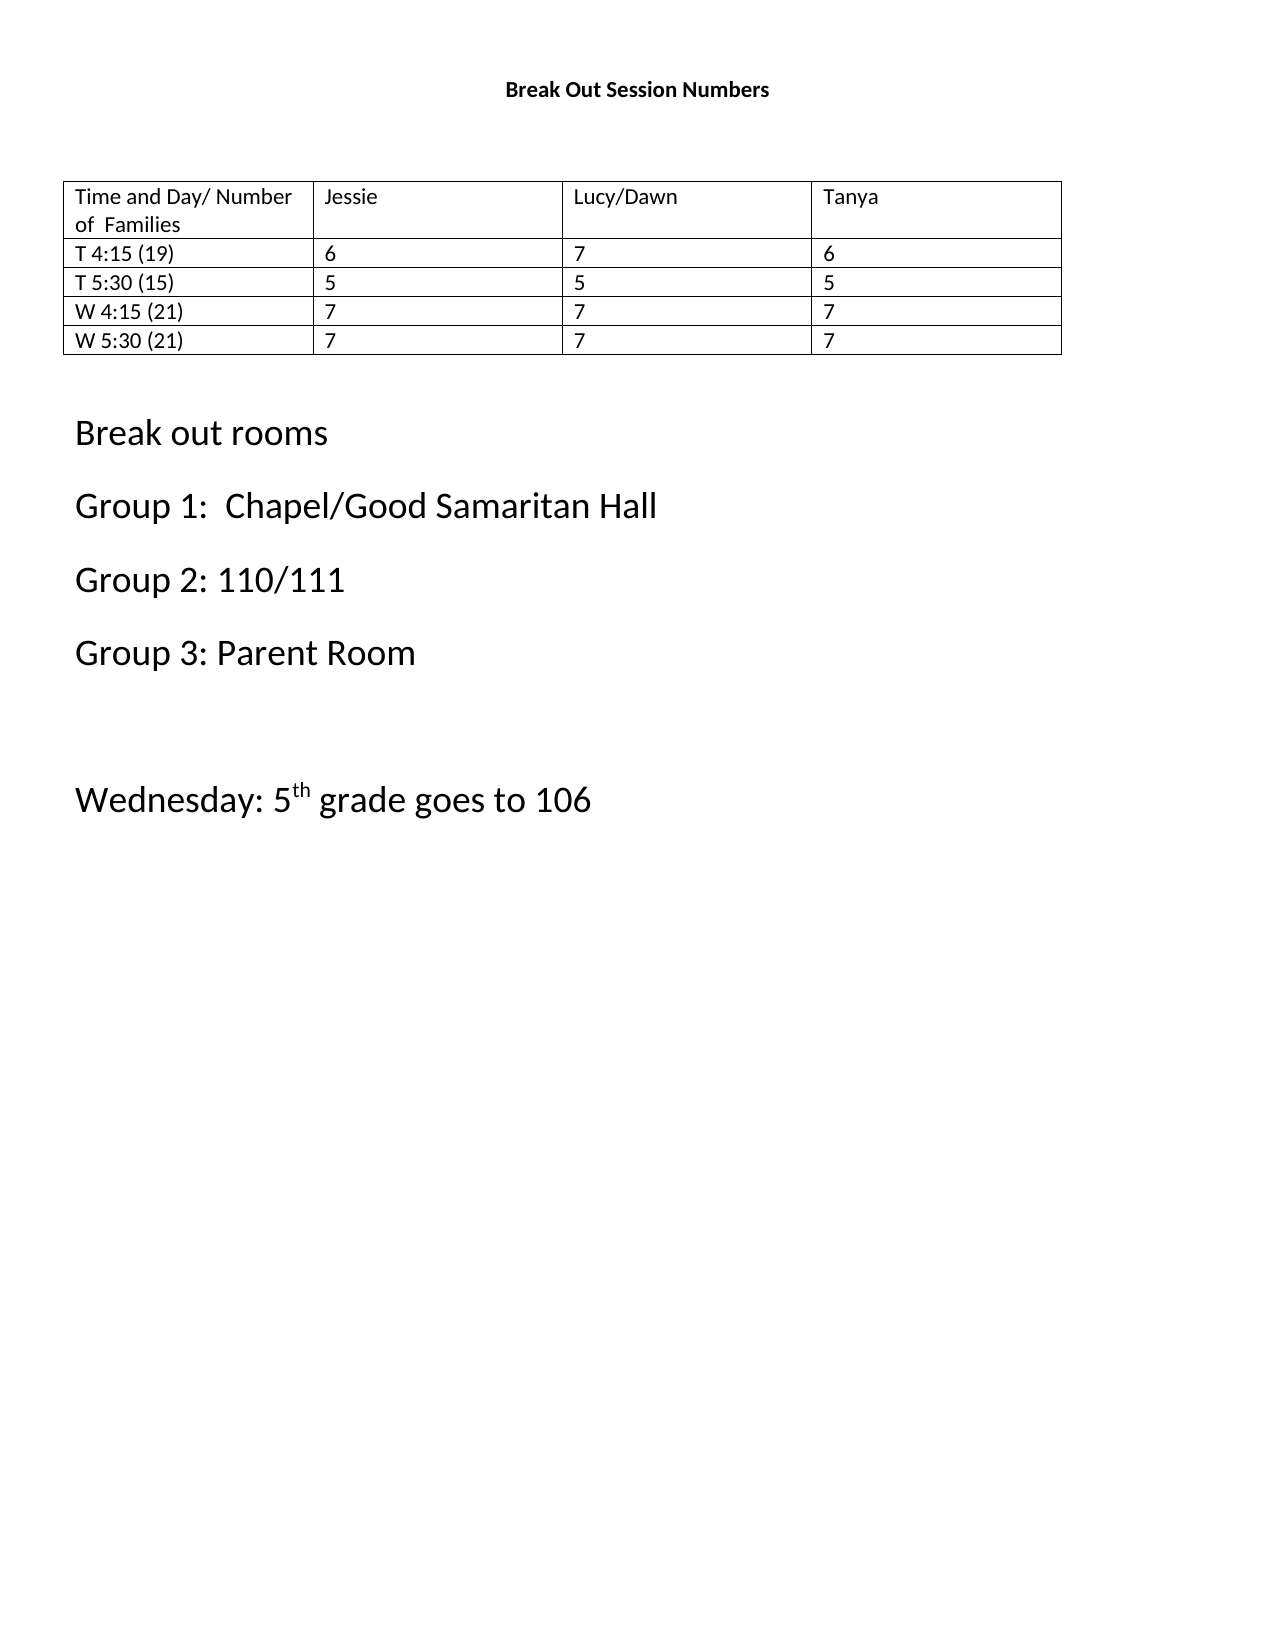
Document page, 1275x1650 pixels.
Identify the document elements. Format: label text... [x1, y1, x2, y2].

table_header Time and Day/ Number of Families [64, 182, 313, 238]
text Wednesday: 5th grade goes to 106 [75, 776, 1200, 822]
table_header Jessie [314, 182, 562, 238]
table_cell 7 [812, 297, 1061, 325]
table_cell 7 [563, 326, 811, 354]
table_cell 7 [314, 326, 562, 354]
table_cell 7 [314, 297, 562, 325]
table_cell 5 [812, 268, 1061, 296]
table_cell T 4:15 (19) [64, 239, 313, 267]
table_cell W 4:15 (21) [64, 297, 313, 325]
table_cell T 5:30 (15) [64, 268, 313, 296]
table_header Lucy/Dawn [563, 182, 811, 238]
table_cell W 5:30 (21) [64, 326, 313, 354]
text Group 3: Parent Room [75, 629, 1200, 675]
table_cell 7 [812, 326, 1061, 354]
table_cell 7 [563, 297, 811, 325]
table_cell 6 [314, 239, 562, 267]
table_cell 5 [563, 268, 811, 296]
table_cell 5 [314, 268, 562, 296]
table_cell 6 [812, 239, 1061, 267]
text Break out rooms [75, 408, 1200, 454]
text Group 2: 110/111 [75, 556, 1200, 601]
text Group 1: Chapel/Good Samaritan Hall [75, 482, 1200, 528]
table_cell 7 [563, 239, 811, 267]
text Break Out Session Numbers [75, 75, 1200, 103]
table_header Tanya [812, 182, 1061, 238]
